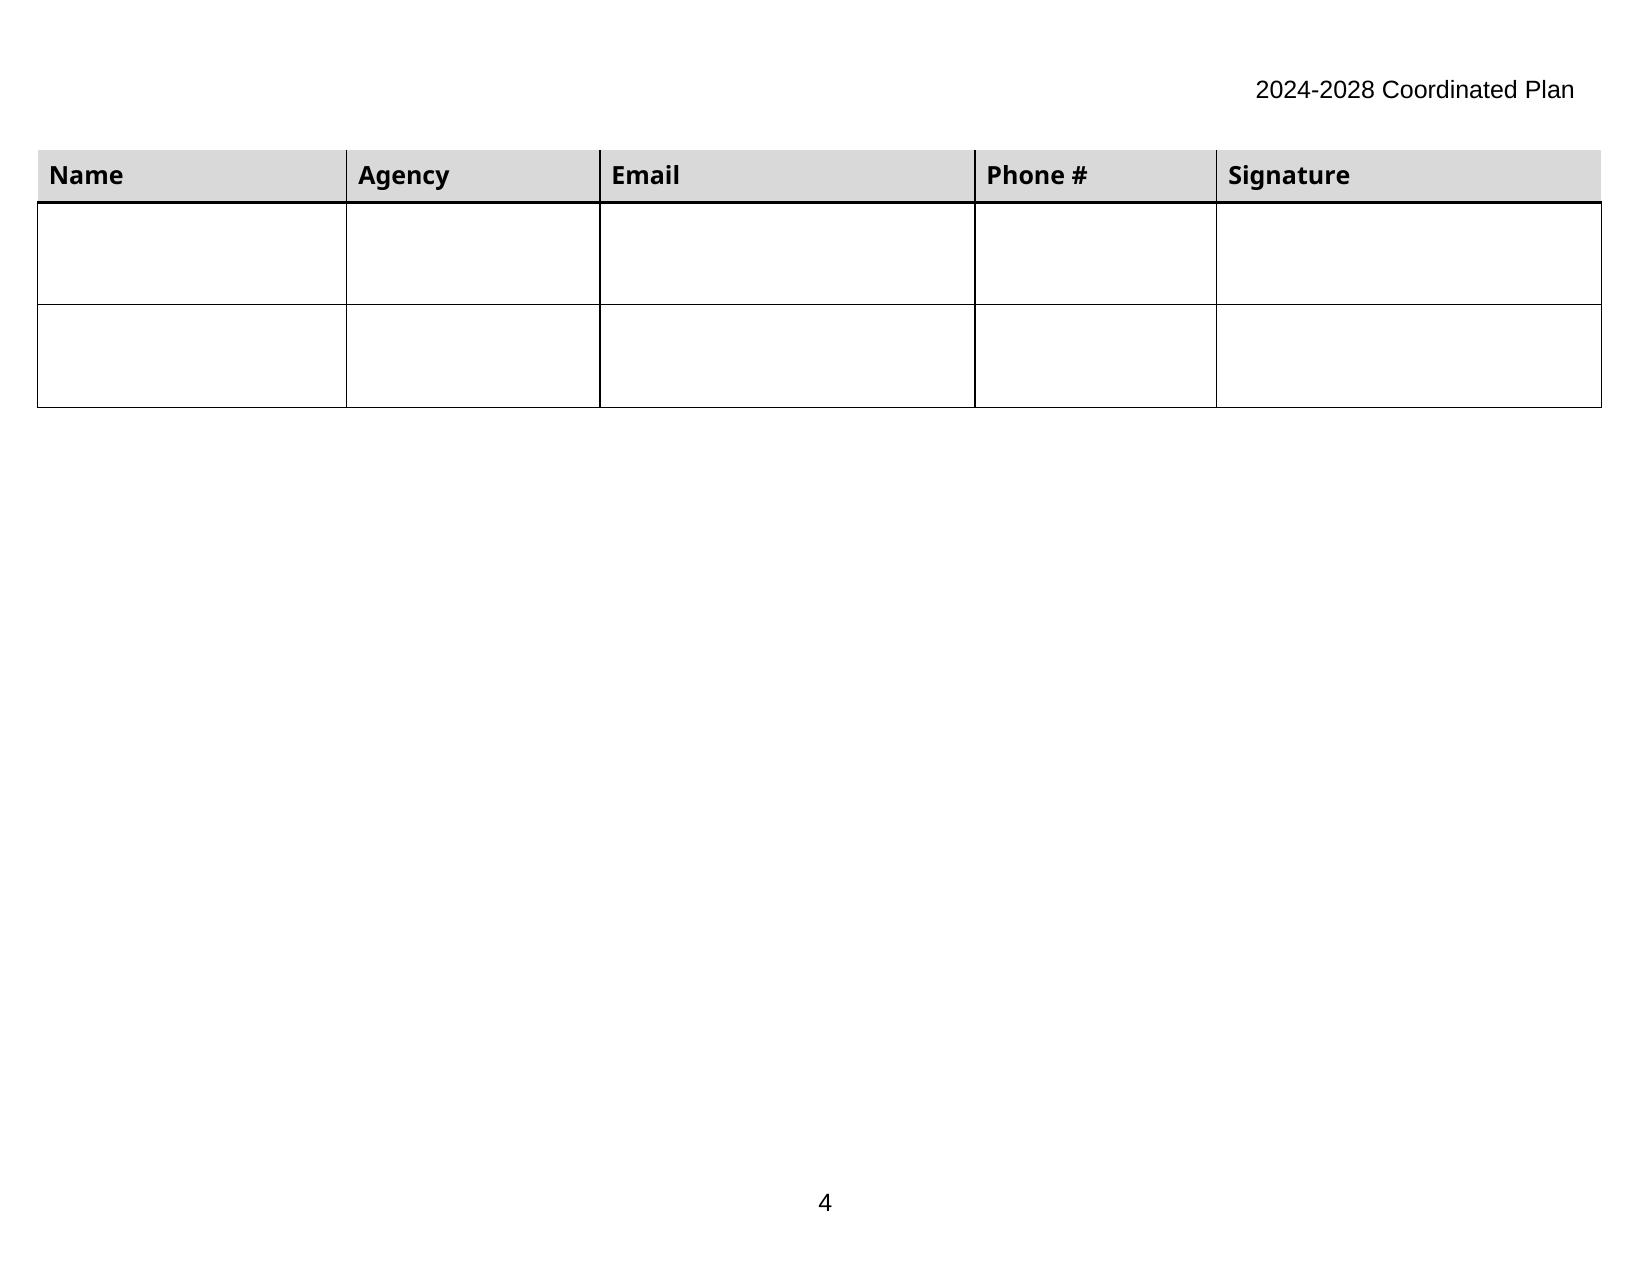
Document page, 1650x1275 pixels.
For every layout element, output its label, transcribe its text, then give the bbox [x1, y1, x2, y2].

table_header Name [38, 150, 346, 201]
table_cell [347, 305, 599, 407]
table_cell [38, 204, 346, 304]
table_header Signature [1217, 150, 1601, 201]
table_cell [38, 305, 346, 407]
table_header Phone # [976, 150, 1216, 201]
table_cell [601, 204, 974, 304]
table_cell [1217, 305, 1601, 407]
table_cell [976, 305, 1216, 407]
table_header Email [601, 150, 974, 201]
table_cell [976, 204, 1216, 304]
table_cell [1217, 204, 1601, 304]
table_cell [347, 204, 599, 304]
table_header Agency [347, 150, 599, 201]
table_cell [601, 305, 974, 407]
